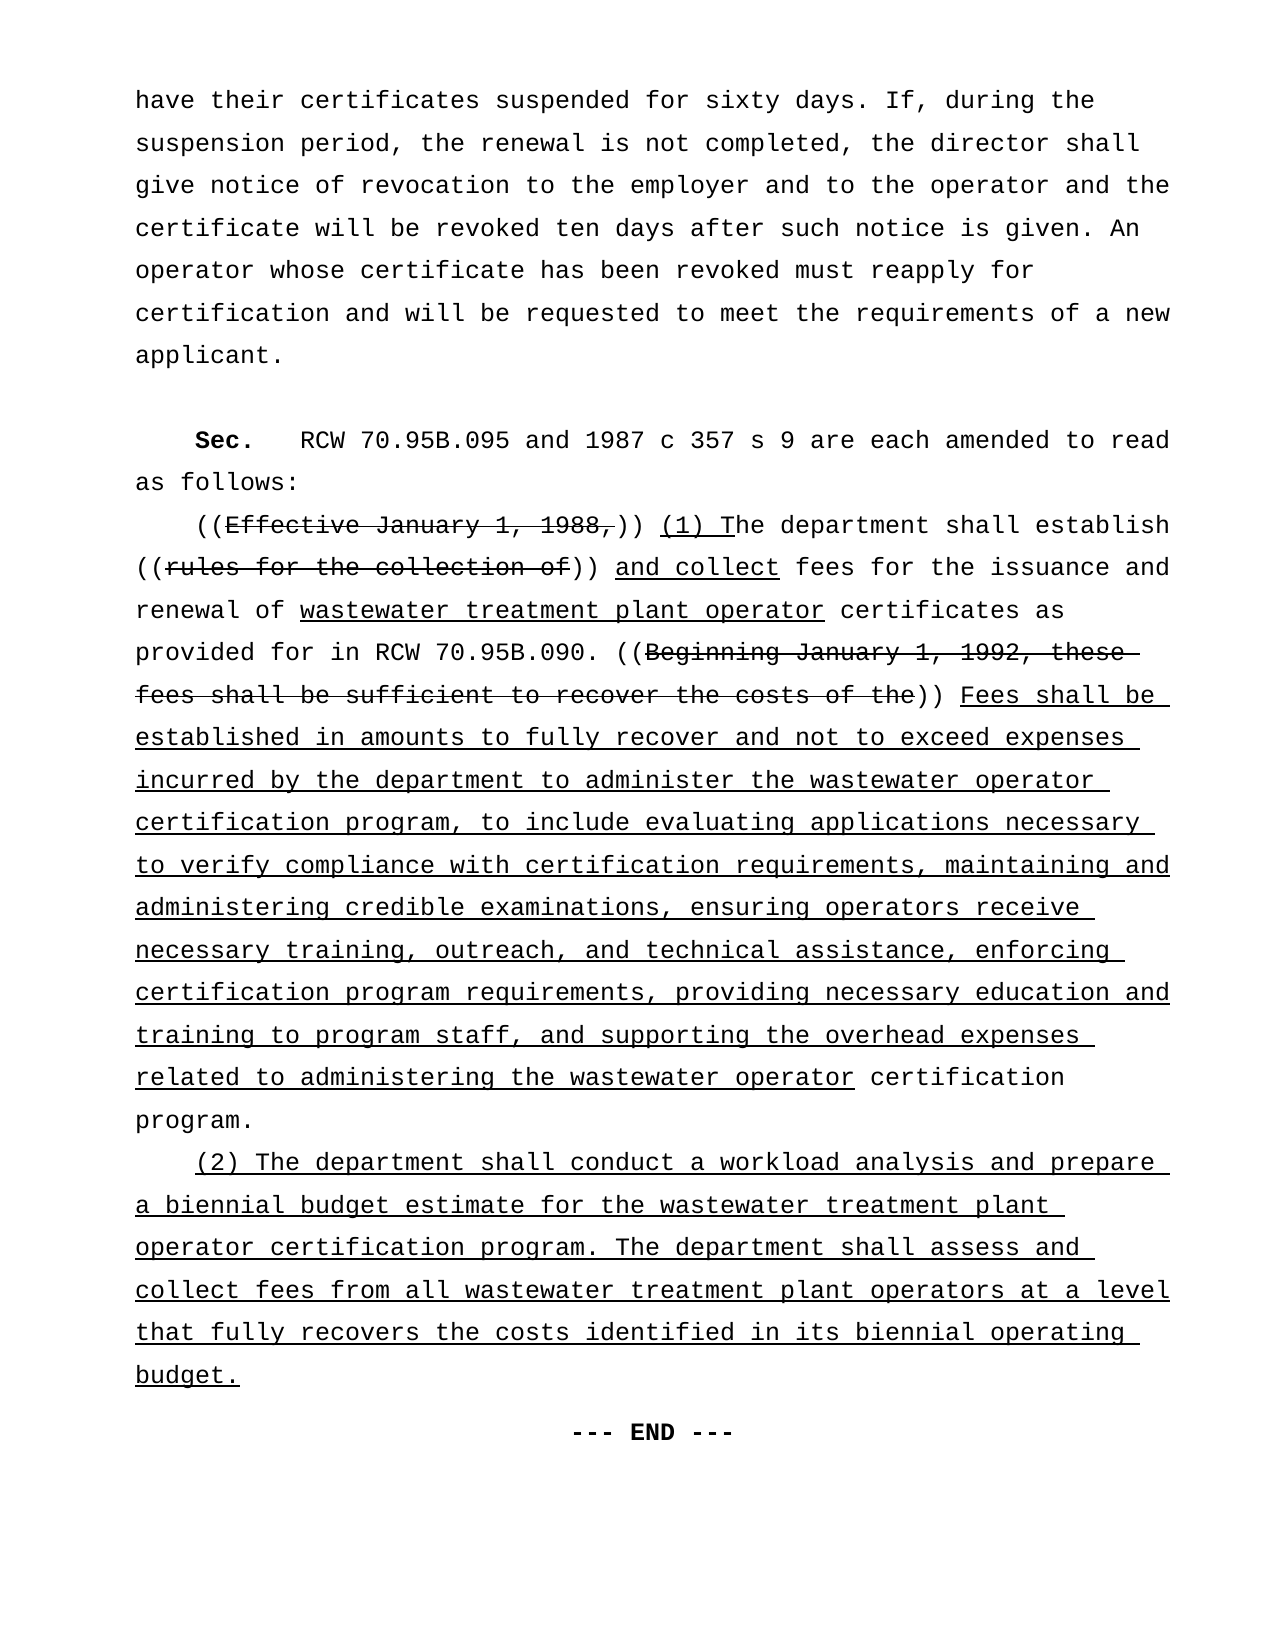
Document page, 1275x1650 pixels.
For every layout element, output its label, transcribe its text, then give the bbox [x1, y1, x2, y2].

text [135, 75, 1170, 372]
text Sec. RCW 70.95B.095 and 1987 c 357 s 9 are each amended to read as follows: [135, 414, 1170, 499]
text (2) The department shall conduct a workload analysis and prepare a biennial budget estimate for the wastewater treatment plant operator certification program. The department shall assess and collect fees from all wastewater treatment plant operators at a level that fully recovers the costs identified in its biennial operating budget. [135, 1137, 1170, 1300]
text ((Effective January 1, 1988,)) (1) The department shall establish ((rules for the collection of)) and collect fees for the issuance and renewal of wastewater treatment plant operator certificates as provided for in RCW 70.95B.090. ((Beginning January 1, 1992, these fees shall be sufficient to recover the costs of the)) Fees shall be established in amounts to fully recover and not to exceed expenses incurred by the department to administer the wastewater operator certification program, to include evaluating applications necessary to verify compliance with certification requirements, maintaining and administering credible examinations, ensuring operators receive necessary training, outreach, and technical assistance, enforcing certification program requirements, providing necessary education and training to program staff, and supporting the overhead expenses related to administering the wastewater operator certification program. [135, 1005, 1170, 1137]
text --- END --- [135, 1420, 1170, 1448]
text ((Effective January 1, 1988,)) (1) The department shall establish ((rules for the collection of)) and collect fees for the issuance and renewal of wastewater treatment plant operator certificates as provided for in RCW 70.95B.090. ((Beginning January 1, 1992, these fees shall be sufficient to recover the costs of the)) Fees shall be established in amounts to fully recover and not to exceed expenses incurred by the department to administer the wastewater operator certification program, to include evaluating applications necessary to verify compliance with certification requirements, maintaining and administering credible examinations, ensuring operators receive necessary training, outreach, and technical assistance, enforcing certification program requirements, providing necessary education and training to program staff, and supporting the overhead expenses related to administering the wastewater operator certification program. [135, 877, 1170, 1003]
text ((Effective January 1, 1988,)) (1) The department shall establish ((rules for the collection of)) and collect fees for the issuance and renewal of wastewater treatment plant operator certificates as provided for in RCW 70.95B.090. ((Beginning January 1, 1992, these fees shall be sufficient to recover the costs of the)) Fees shall be established in amounts to fully recover and not to exceed expenses incurred by the department to administer the wastewater operator certification program, to include evaluating applications necessary to verify compliance with certification requirements, maintaining and administering credible examinations, ensuring operators receive necessary training, outreach, and technical assistance, enforcing certification program requirements, providing necessary education and training to program staff, and supporting the overhead expenses related to administering the wastewater operator certification program. [135, 499, 1170, 875]
text (2) The department shall conduct a workload analysis and prepare a biennial budget estimate for the wastewater treatment plant operator certification program. The department shall assess and collect fees from all wastewater treatment plant operators at a level that fully recovers the costs identified in its biennial operating budget. [135, 1302, 1170, 1392]
